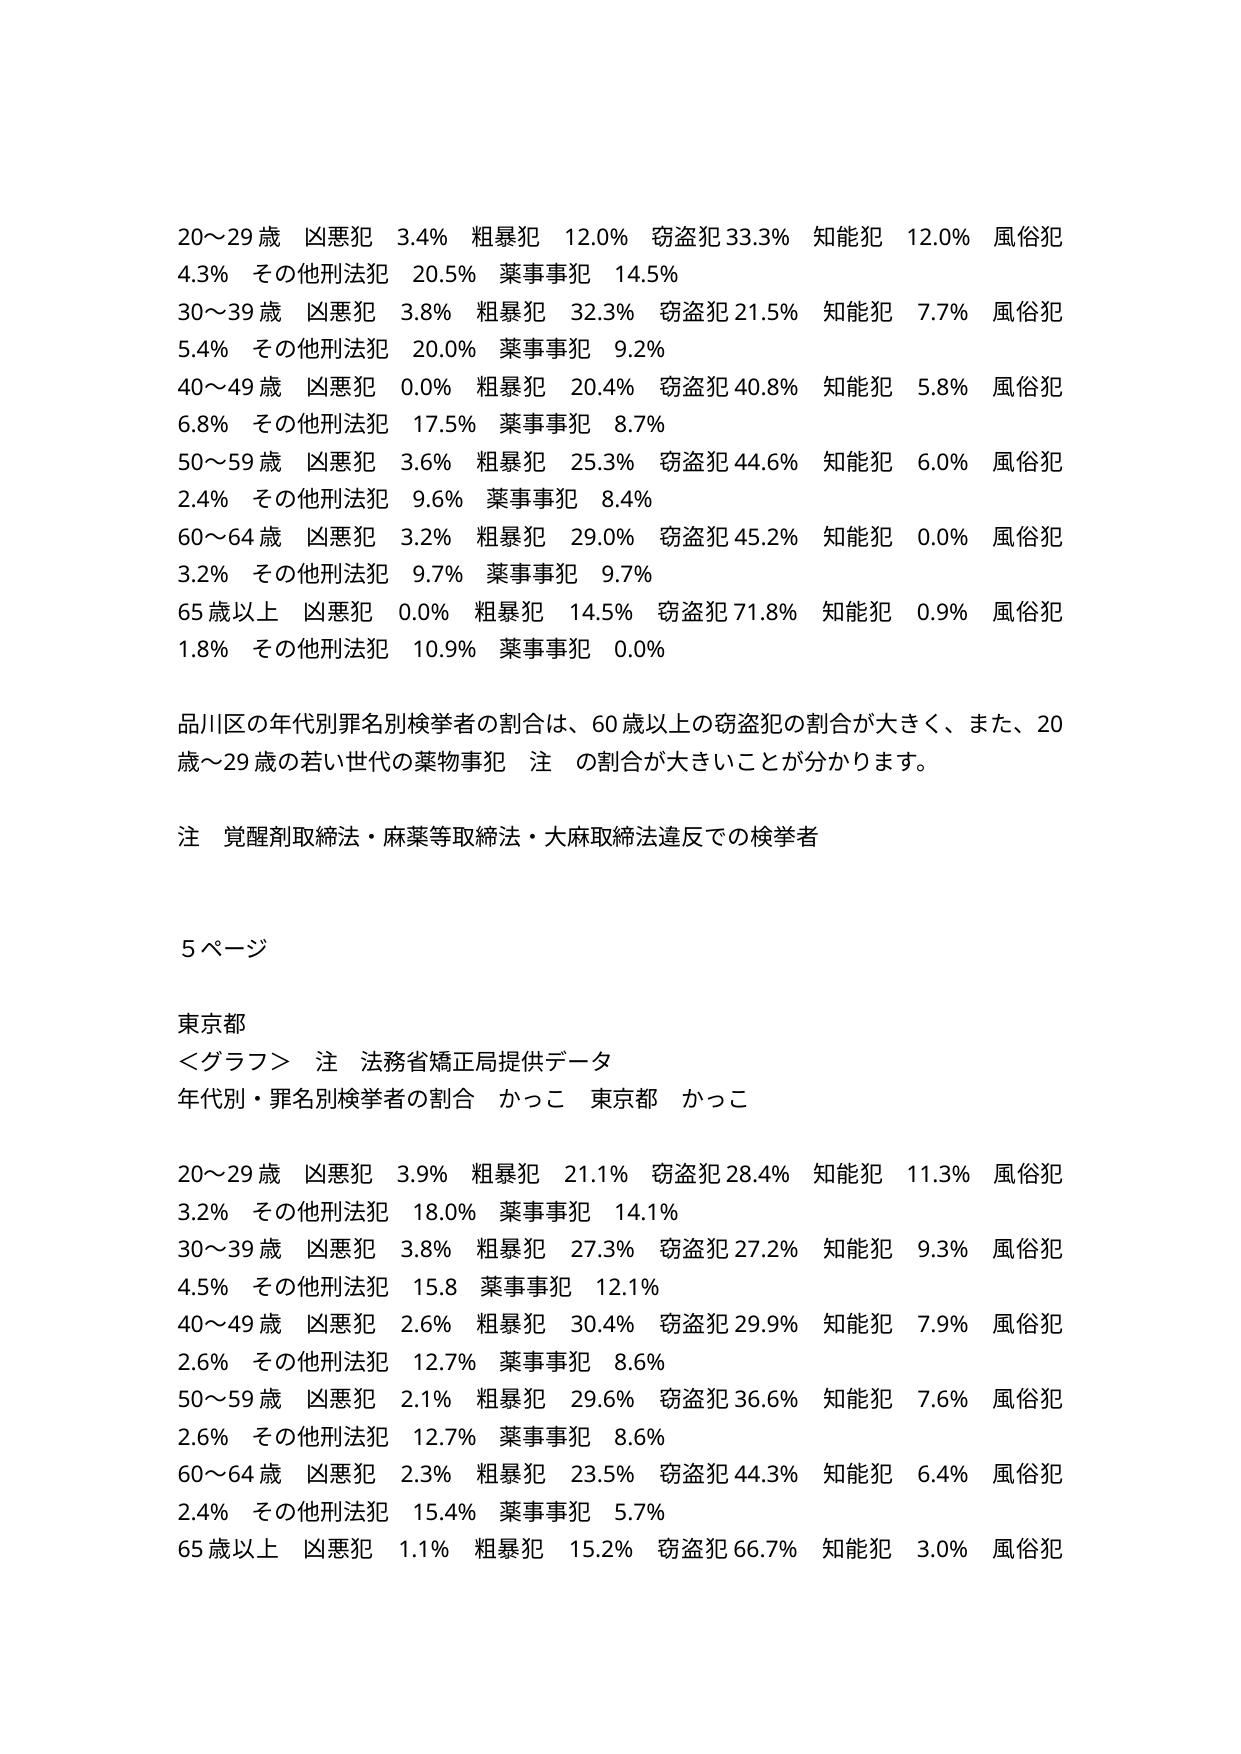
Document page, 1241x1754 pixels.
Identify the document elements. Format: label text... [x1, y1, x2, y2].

text 年代別・罪名別検挙者の割合 かっこ 東京都 かっこ [177, 1079, 1063, 1117]
text 注 覚醒剤取締法・麻薬等取締法・大麻取締法違反での検挙者 [177, 817, 1063, 854]
text 30～39歳 凶悪犯 3.8% 粗暴犯 32.3% 窃盗犯21.5% 知能犯 7.7% 風俗犯 5.4% その他刑法犯 20.0% 薬事事犯 9.2% [177, 292, 1063, 367]
text 20～29歳 凶悪犯 3.4% 粗暴犯 12.0% 窃盗犯33.3% 知能犯 12.0% 風俗犯 4.3% その他刑法犯 20.5% 薬事事犯 14.5% [177, 217, 1063, 292]
text 60～64歳 凶悪犯 3.2% 粗暴犯 29.0% 窃盗犯45.2% 知能犯 0.0% 風俗犯 3.2% その他刑法犯 9.7% 薬事事犯 9.7% [177, 517, 1063, 592]
text 東京都 [177, 1004, 1063, 1042]
text 40～49歳 凶悪犯 0.0% 粗暴犯 20.4% 窃盗犯40.8% 知能犯 5.8% 風俗犯 6.8% その他刑法犯 17.5% 薬事事犯 8.7% [177, 367, 1063, 442]
text 品川区の年代別罪名別検挙者の割合は、60歳以上の窃盗犯の割合が大きく、また、20歳～29歳の若い世代の薬物事犯 注 の割合が大きいことが分かります。 [177, 704, 1063, 779]
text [177, 1529, 1063, 1567]
text 60～64歳 凶悪犯 2.3% 粗暴犯 23.5% 窃盗犯44.3% 知能犯 6.4% 風俗犯 2.4% その他刑法犯 15.4% 薬事事犯 5.7% [177, 1454, 1063, 1529]
text 65歳以上 凶悪犯 0.0% 粗暴犯 14.5% 窃盗犯71.8% 知能犯 0.9% 風俗犯 1.8% その他刑法犯 10.9% 薬事事犯 0.0% [177, 592, 1063, 667]
text 30～39歳 凶悪犯 3.8% 粗暴犯 27.3% 窃盗犯27.2% 知能犯 9.3% 風俗犯 4.5% その他刑法犯 15.8 薬事事犯 12.1% [177, 1229, 1063, 1304]
text 50～59歳 凶悪犯 2.1% 粗暴犯 29.6% 窃盗犯36.6% 知能犯 7.6% 風俗犯 2.6% その他刑法犯 12.7% 薬事事犯 8.6% [177, 1379, 1063, 1454]
text 20～29歳 凶悪犯 3.9% 粗暴犯 21.1% 窃盗犯28.4% 知能犯 11.3% 風俗犯 3.2% その他刑法犯 18.0% 薬事事犯 14.1% [177, 1154, 1063, 1229]
text ＜グラフ＞ 注 法務省矯正局提供データ [177, 1042, 1063, 1079]
text 50～59歳 凶悪犯 3.6% 粗暴犯 25.3% 窃盗犯44.6% 知能犯 6.0% 風俗犯 2.4% その他刑法犯 9.6% 薬事事犯 8.4% [177, 442, 1063, 517]
text 40～49歳 凶悪犯 2.6% 粗暴犯 30.4% 窃盗犯29.9% 知能犯 7.9% 風俗犯 2.6% その他刑法犯 12.7% 薬事事犯 8.6% [177, 1304, 1063, 1379]
text ５ページ [177, 929, 1063, 967]
